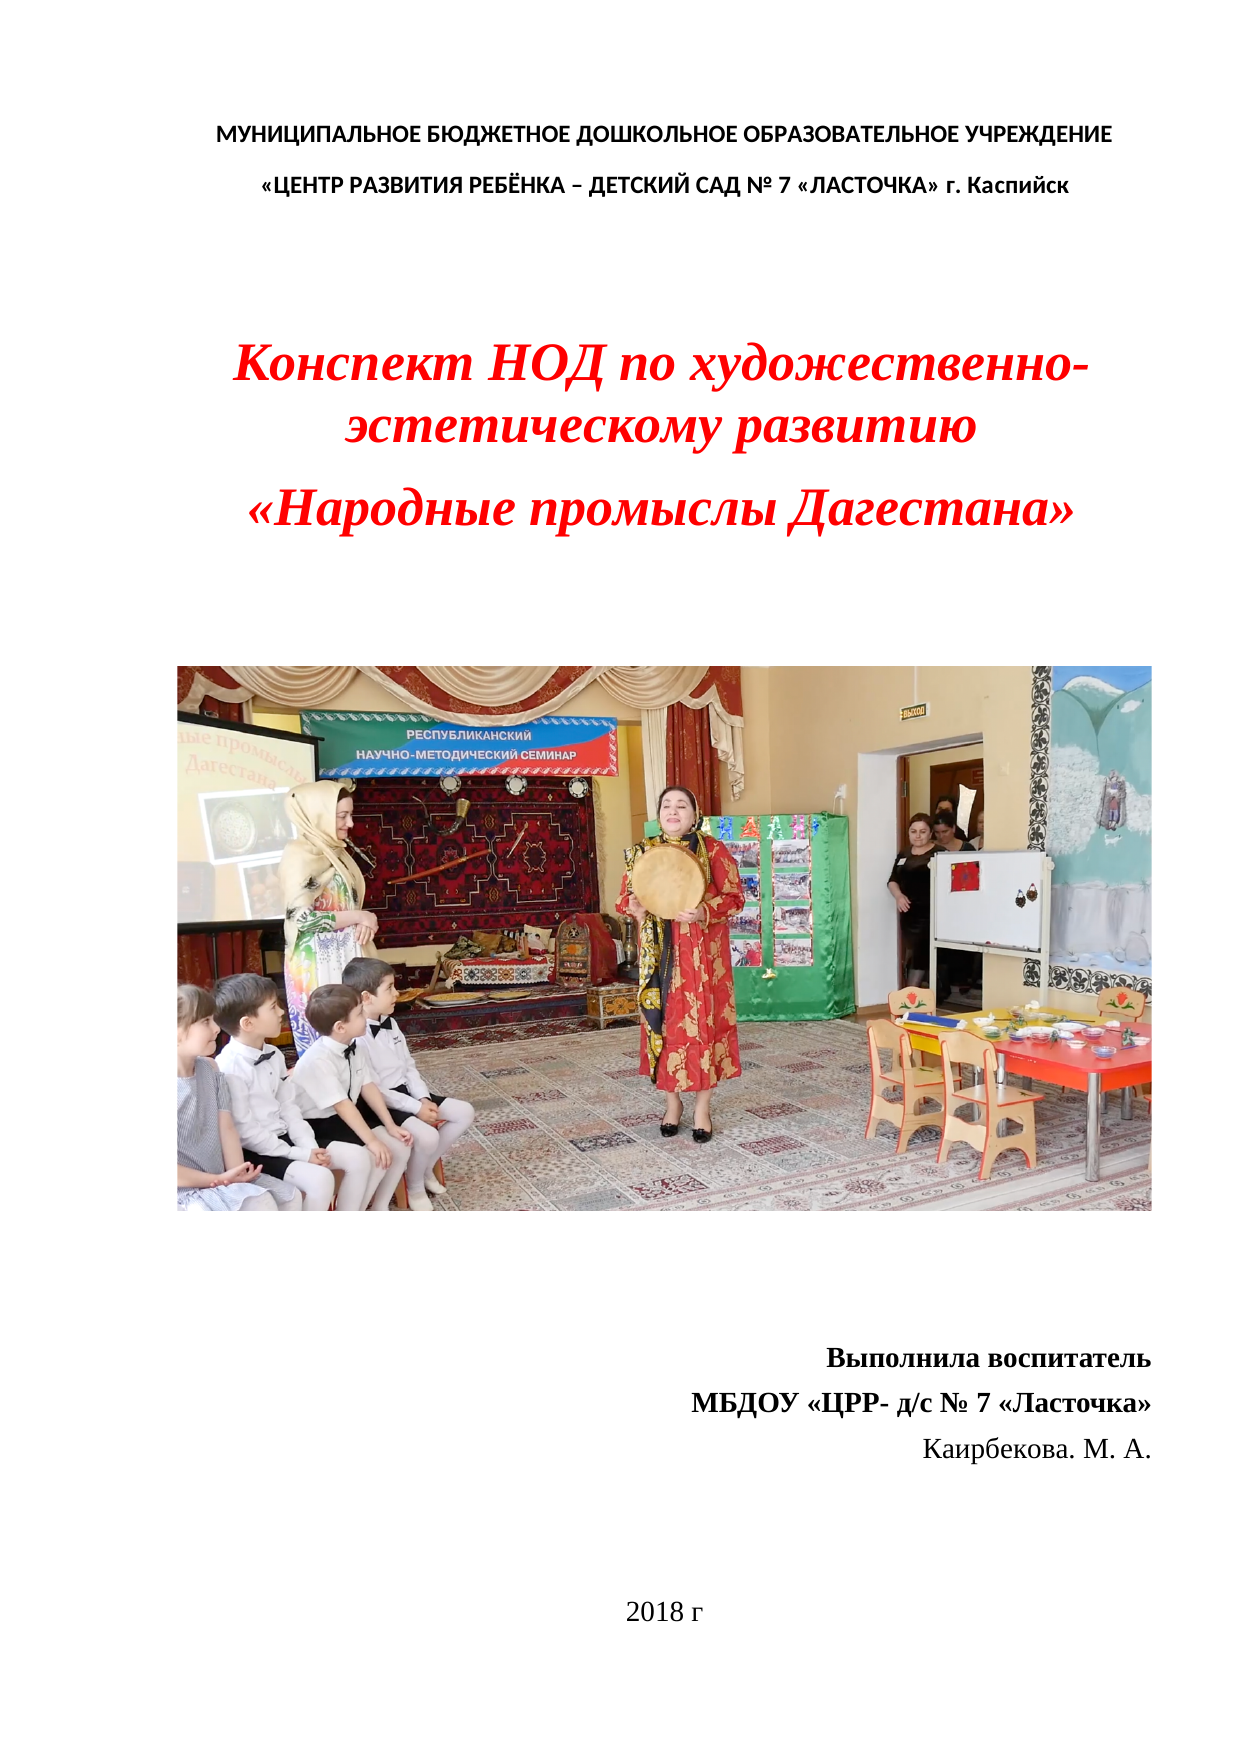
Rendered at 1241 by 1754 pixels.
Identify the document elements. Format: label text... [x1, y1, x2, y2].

text Каирбекова. М. А. [177, 1431, 1152, 1464]
text МБДОУ «ЦРР- д/с № 7 «Ласточка» [177, 1385, 1152, 1419]
text 2018 г [177, 1594, 1152, 1627]
text МУНИЦИПАЛЬНОЕ БЮДЖЕТНОЕ ДОШКОЛЬНОЕ ОБРАЗОВАТЕЛЬНОЕ УЧРЕЖДЕНИЕ [177, 118, 1152, 149]
text Конспект НОД по художественно-эстетическому развитию [177, 329, 1152, 454]
picture [177, 666, 1152, 1211]
text «ЦЕНТР РАЗВИТИЯ РЕБЁНКА – ДЕТСКИЙ САД № 7 «ЛАСТОЧКА» г. Каспийск [177, 169, 1152, 200]
text Выполнила воспитатель [177, 1340, 1152, 1373]
text «Народные промыслы Дагестана» [177, 475, 1152, 537]
